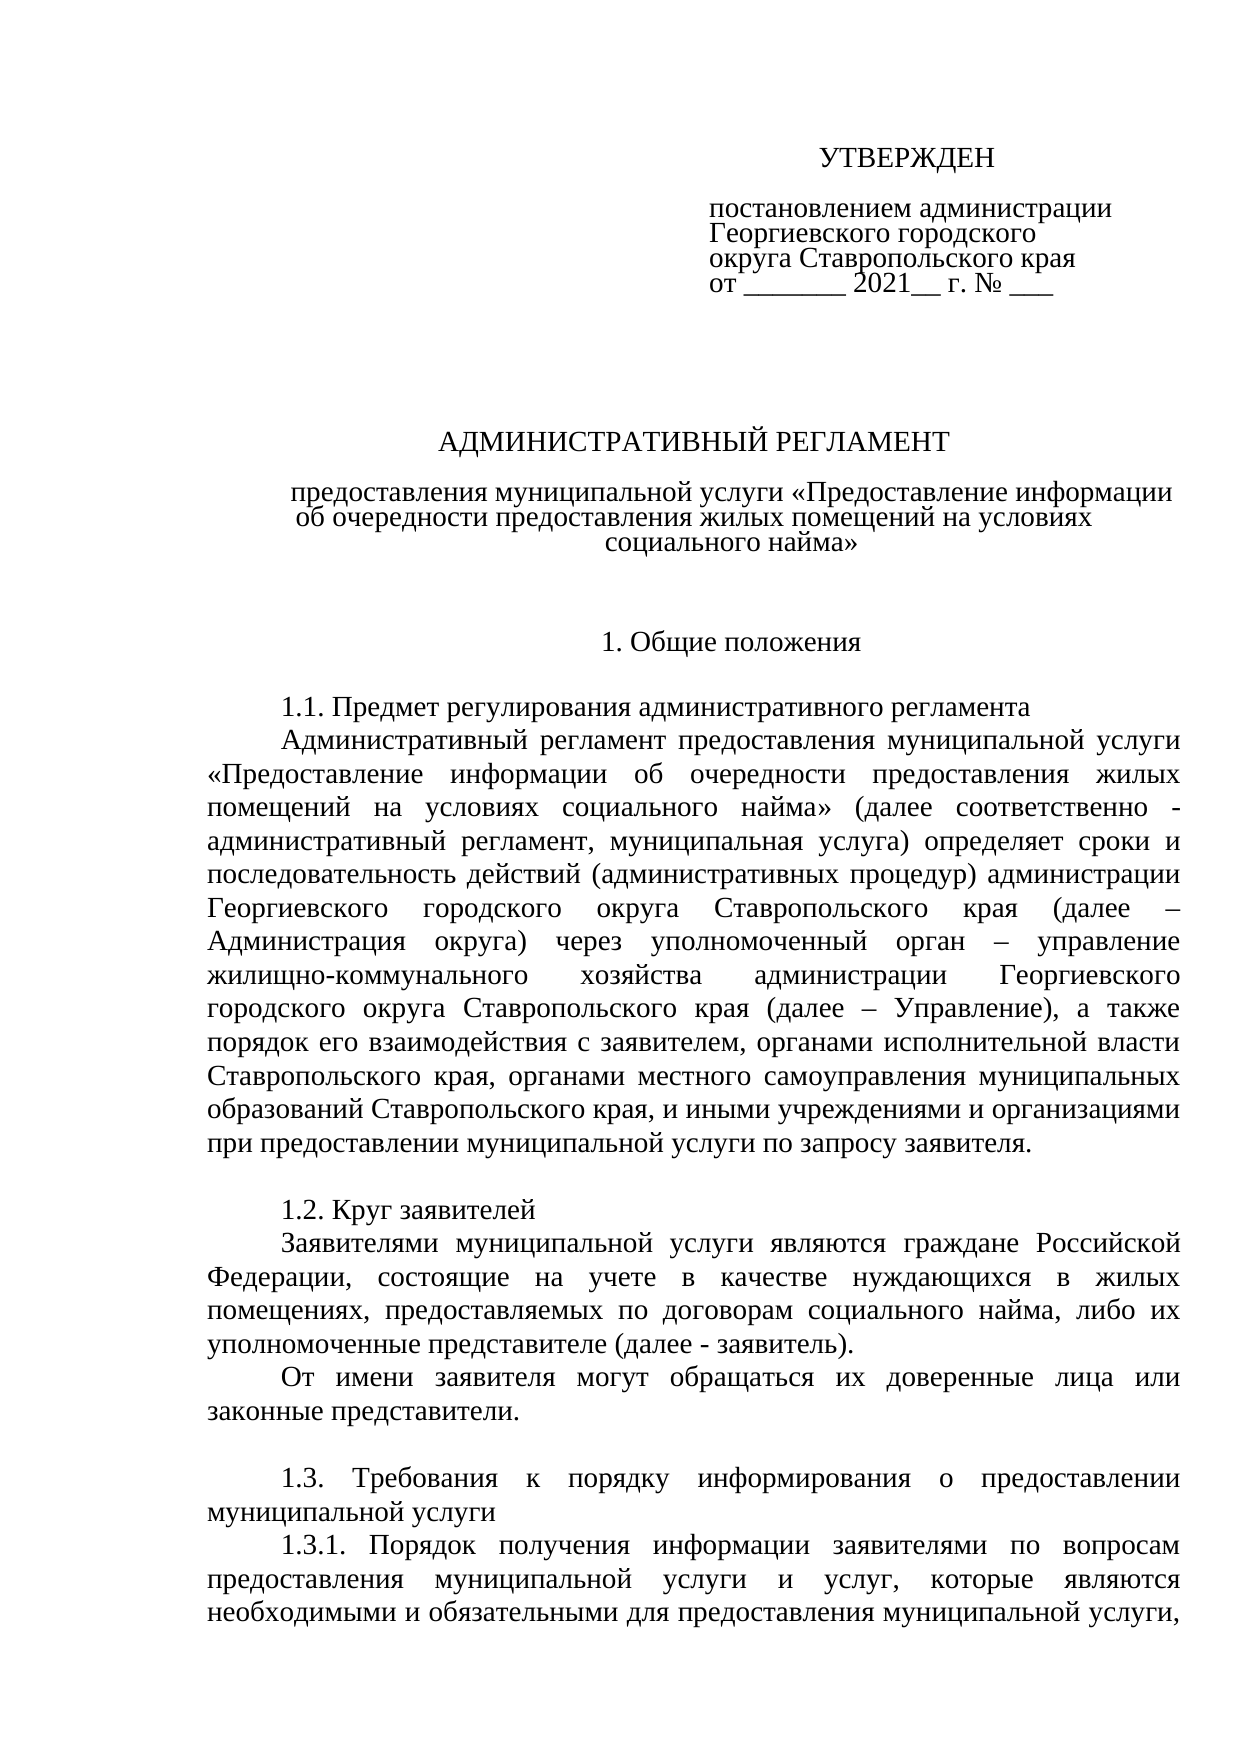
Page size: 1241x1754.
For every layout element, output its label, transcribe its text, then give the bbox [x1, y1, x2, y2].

text Заявителями муниципальной услуги являются граждане Российской Федерации, состоящие на учете в качестве нуждающихся в жилых помещениях, предоставляемых по договорам социального найма, либо их уполномоченные представителе (далее - заявитель). [207, 1225, 1181, 1359]
text Георгиевского городского [709, 223, 1181, 248]
text АДМИНИСТРАТИВНЫЙ РЕГЛАМЕНТ [207, 432, 459, 457]
text предоставления муниципальной услуги «Предоставление информации об очередности предоставления жилых помещений на условиях [207, 482, 1181, 532]
text От имени заявителя могут обращаться их доверенные лица или законные представители. [207, 1359, 1181, 1427]
text АДМИНИСТРАТИВНЫЙ РЕГЛАМЕНТ [476, 432, 1181, 457]
text социального найма» [207, 532, 1181, 557]
text постановлением администрации [709, 198, 1181, 223]
text 1. Общие положения [207, 624, 1181, 657]
text от _______ 2021__ г. № ___ [709, 273, 1181, 298]
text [207, 1527, 1181, 1628]
text 1.3. Требования к порядку информирования о предоставлении муниципальной услуги [207, 1460, 1181, 1527]
text УТВЕРЖДЕН [709, 148, 936, 173]
text 1.1. Предмет регулирования административного регламента [207, 689, 1181, 722]
text УТВЕРЖДЕН [953, 148, 1181, 173]
text Административный регламент предоставления муниципальной услуги «Предоставление информации об очередности предоставления жилых помещений на условиях социального найма» (далее соответственно - административный регламент, муниципальная услуга) определяет сроки и последовательность действий (административных процедур) администрации Георгиевского городского округа Ставропольского края (далее – Администрация округа) через уполномоченный орган – управление жилищно-коммунального хозяйства администрации Георгиевского городского округа Ставропольского края (далее – Управление), а также порядок его взаимодействия с заявителем, органами исполнительной власти Ставропольского края, органами местного самоуправления муниципальных образований Ставропольского края, и иными учреждениями и организациями при предоставлении муниципальной услуги по запросу заявителя. [207, 722, 1181, 1158]
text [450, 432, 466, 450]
text 1.2. Круг заявителей [207, 1192, 1181, 1225]
text округа Ставропольского края [709, 248, 1181, 273]
